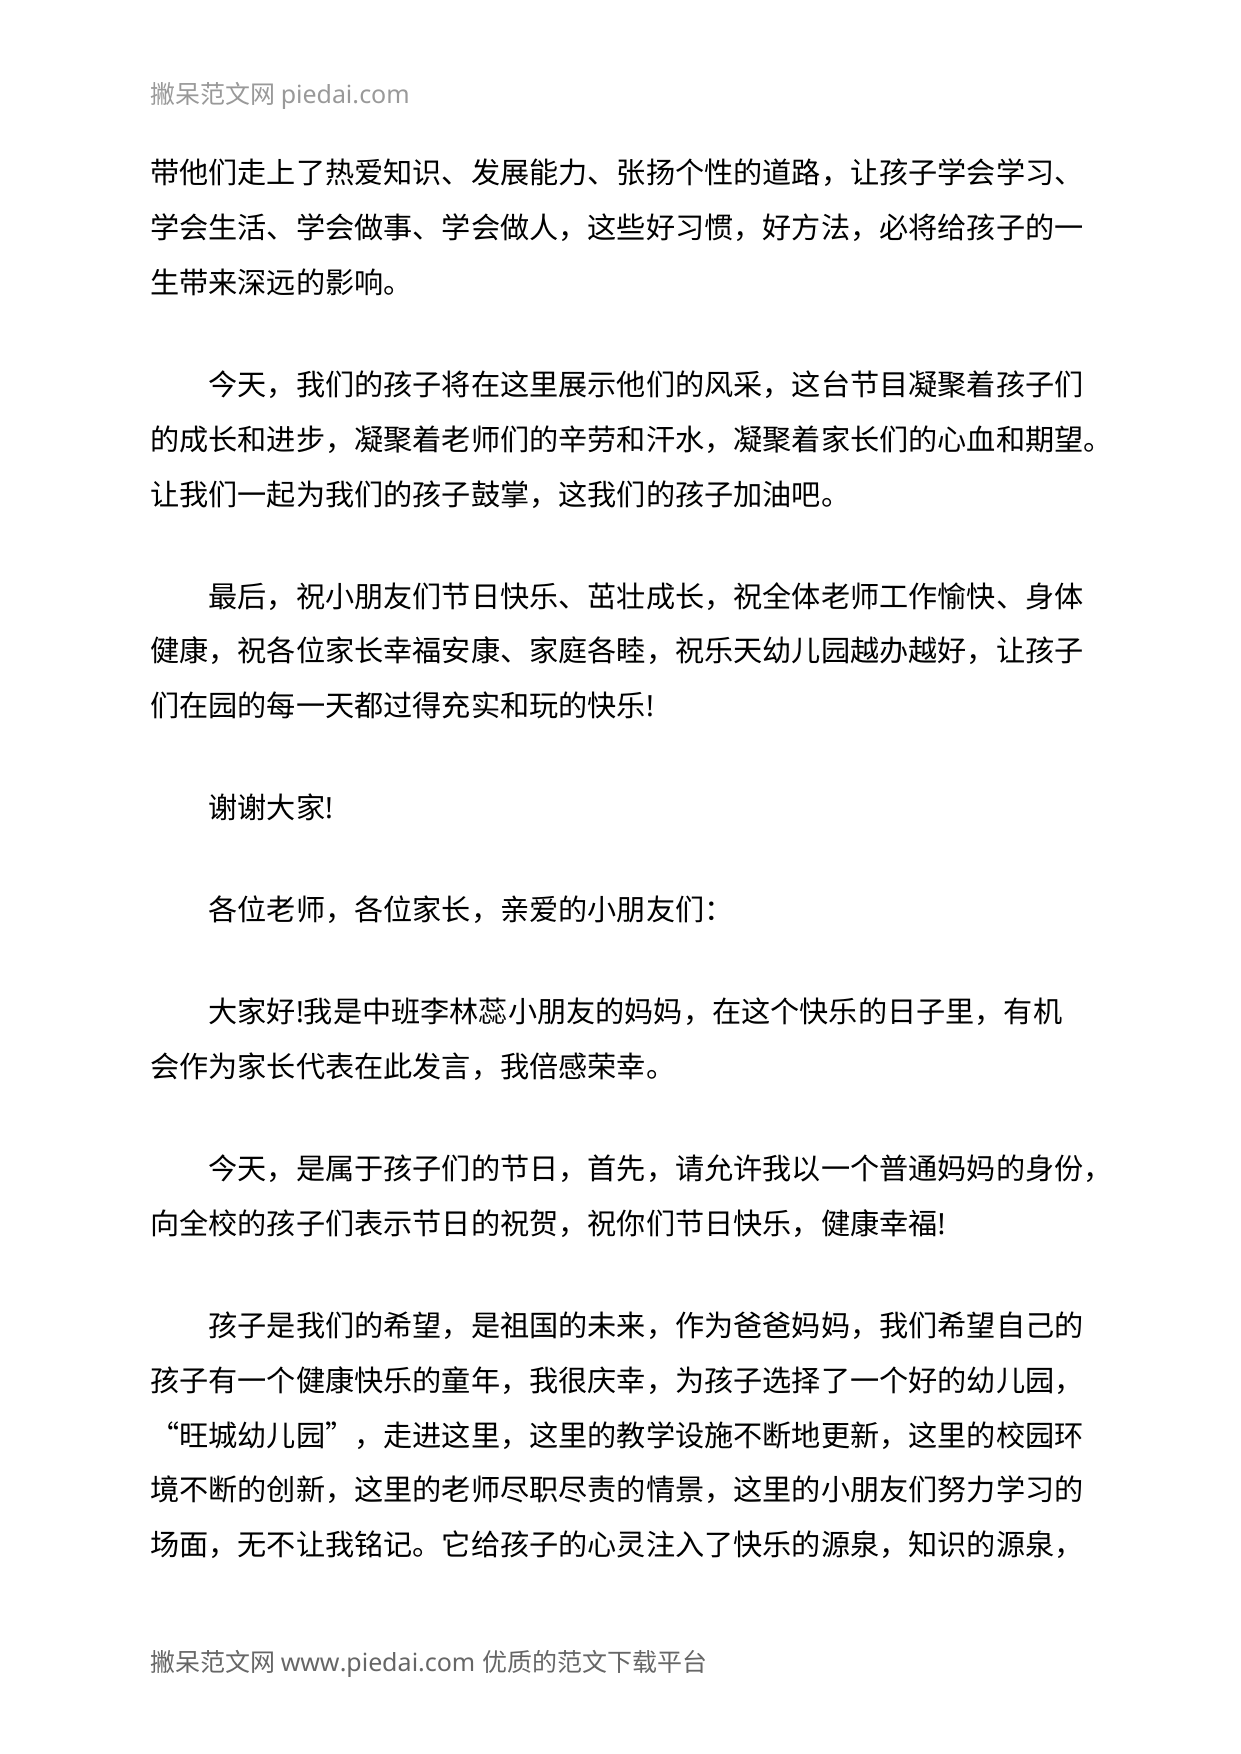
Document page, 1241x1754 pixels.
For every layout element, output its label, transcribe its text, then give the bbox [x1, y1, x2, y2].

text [150, 150, 1090, 302]
text 今天，我们的孩子将在这里展示他们的风采，这台节目凝聚着孩子们的成长和进步，凝聚着老师们的辛劳和汗水，凝聚着家长们的心血和期望。让我们一起为我们的孩子鼓掌，这我们的孩子加油吧。 [150, 362, 1090, 514]
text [150, 1302, 1090, 1564]
text 最后，祝小朋友们节日快乐、茁壮成长，祝全体老师工作愉快、身体健康，祝各位家长幸福安康、家庭各睦，祝乐天幼儿园越办越好，让孩子们在园的每一天都过得充实和玩的快乐! [150, 573, 1090, 725]
text 各位老师，各位家长，亲爱的小朋友们： [150, 887, 1090, 929]
text 大家好!我是中班李林蕊小朋友的妈妈，在这个快乐的日子里，有机会作为家长代表在此发言，我倍感荣幸。 [150, 989, 1090, 1086]
text 谢谢大家! [150, 785, 1090, 827]
text 今天，是属于孩子们的节日，首先，请允许我以一个普通妈妈的身份，向全校的孩子们表示节日的祝贺，祝你们节日快乐，健康幸福! [150, 1145, 1090, 1243]
